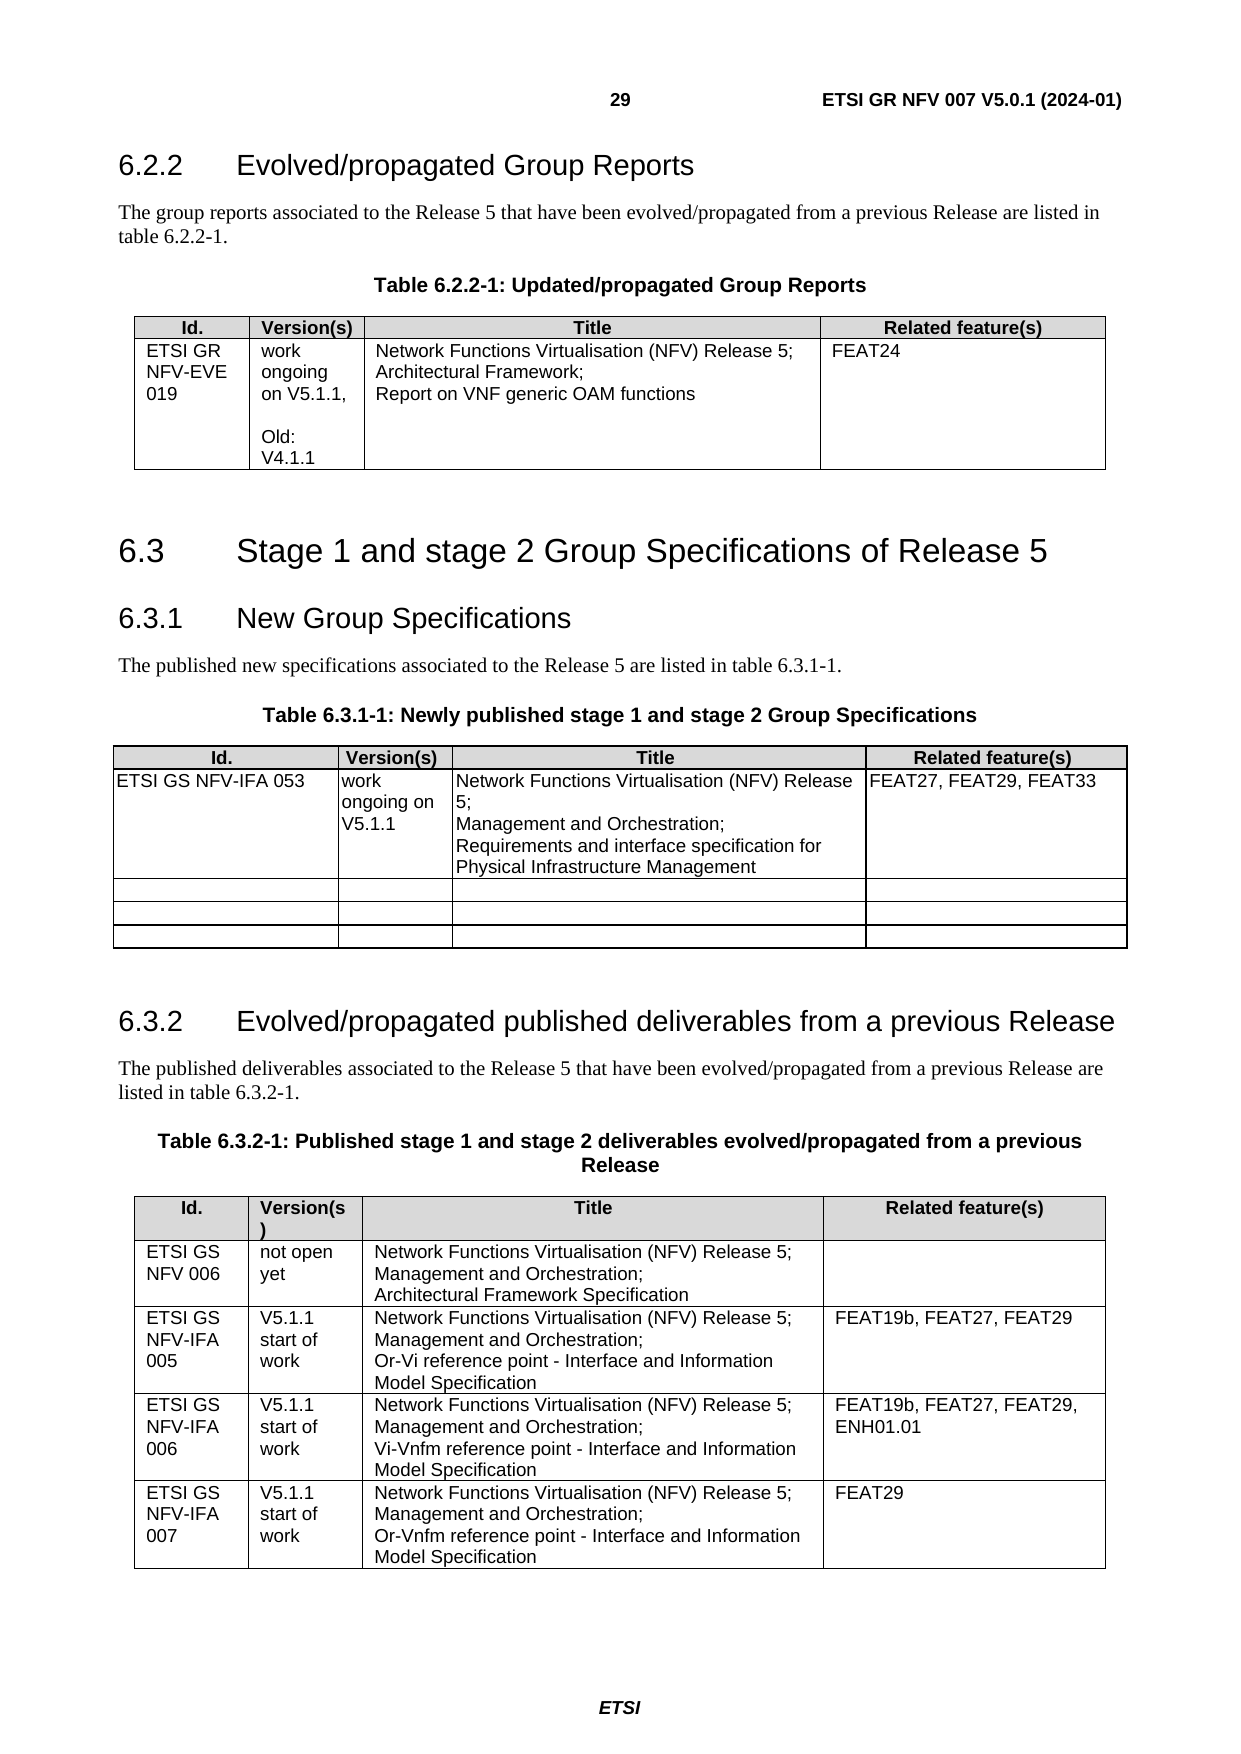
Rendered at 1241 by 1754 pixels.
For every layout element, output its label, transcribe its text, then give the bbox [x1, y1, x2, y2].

table_cell Network Functions Virtualisation (NFV) Release 5; Management and Orchestration; Vi-Vnfm reference point - Interface and Information Model Specification [363, 1394, 823, 1480]
table_cell ETSI GS NFV-IFA 006 [135, 1394, 248, 1480]
table_cell Network Functions Virtualisation (NFV) Release 5; Management and Orchestration; Or-Vi reference point - Interface and Information Model Specification [363, 1307, 823, 1393]
table_cell Network Functions Virtualisation (NFV) Release 5; Management and Orchestration; Or-Vnfm reference point - Interface and Information Model Specification [363, 1481, 823, 1568]
table_header Related feature(s) [821, 317, 1105, 338]
text The published new specifications associated to the Release 5 are listed in table 6.3.1-1. [118, 653, 1122, 677]
table_header Version(s) [339, 747, 452, 768]
text 6.2.2 Evolved/propagated Group Reports [118, 148, 1122, 181]
text Table 6.3.2-1: Published stage 1 and stage 2 deliverables evolved/propagated from a previous Release [118, 1129, 1122, 1177]
table_cell FEAT27, FEAT29, FEAT33 [867, 770, 1126, 878]
text Table 6.3.1-1: Newly published stage 1 and stage 2 Group Specifications [118, 702, 1122, 726]
table_cell Network Functions Virtualisation (NFV) Release 5; Architectural Framework; Report on VNF generic OAM functions [365, 339, 820, 469]
table_cell ETSI GS NFV-IFA 053 [114, 770, 338, 878]
table_cell work ongoing on V5.1.1 [339, 770, 452, 878]
table_cell Network Functions Virtualisation (NFV) Release 5; Management and Orchestration; Requirements and interface specification for Physical Infrastructure Management [453, 770, 865, 878]
table_cell V5.1.1 start of work [249, 1394, 362, 1480]
table_cell [114, 926, 338, 947]
table_cell V5.1.1 start of work [249, 1307, 362, 1393]
table_cell Network Functions Virtualisation (NFV) Release 5; Management and Orchestration; Architectural Framework Specification [363, 1241, 823, 1306]
table_cell not open yet [249, 1241, 362, 1306]
table_cell FEAT19b, FEAT27, FEAT29, ENH01.01 [824, 1394, 1105, 1480]
table_cell [339, 926, 452, 947]
table_cell ETSI GS NFV-IFA 007 [135, 1481, 248, 1568]
table_header Title [363, 1197, 823, 1240]
table_header Id. [135, 317, 249, 338]
table_cell FEAT29 [824, 1481, 1105, 1568]
text Table 6.2.2-1: Updated/propagated Group Reports [118, 273, 1122, 297]
table_cell [867, 926, 1126, 947]
table_header Version(s) [249, 1197, 362, 1240]
table_cell [339, 902, 452, 924]
table_cell [114, 902, 338, 924]
table_cell ETSI GR NFV-EVE 019 [135, 339, 249, 469]
table_cell ETSI GS NFV 006 [135, 1241, 248, 1306]
table_cell [867, 902, 1126, 924]
table_header Version(s) [250, 317, 364, 338]
subtitle 6.3 Stage 1 and stage 2 Group Specifications of Release 5 [118, 531, 1122, 570]
table_header Id. [114, 747, 338, 768]
table_header Id. [135, 1197, 248, 1240]
table_header Title [453, 747, 865, 768]
table_cell [453, 879, 865, 901]
table_header Related feature(s) [867, 747, 1126, 768]
table_cell [453, 926, 865, 947]
table_cell [867, 879, 1126, 901]
table_cell [114, 879, 338, 901]
table_cell [453, 902, 865, 924]
subtitle 6.3.2 Evolved/propagated published deliverables from a previous Release [118, 1004, 1122, 1037]
table_cell V5.1.1 start of work [249, 1481, 362, 1568]
table_header Related feature(s) [824, 1197, 1105, 1240]
table_cell [824, 1241, 1105, 1306]
subtitle 6.3.1 New Group Specifications [118, 601, 1122, 634]
table_cell FEAT24 [821, 339, 1105, 469]
table_header Title [365, 317, 820, 338]
table_cell work ongoing on V5.1.1, Old: V4.1.1 [250, 339, 364, 469]
text The group reports associated to the Release 5 that have been evolved/propagated from a previous Release are listed in table 6.2.2-1. [118, 200, 1122, 248]
table_cell FEAT19b, FEAT27, FEAT29 [824, 1307, 1105, 1393]
text The published deliverables associated to the Release 5 that have been evolved/propagated from a previous Release are listed in table 6.3.2-1. [118, 1056, 1122, 1104]
table_cell [339, 879, 452, 901]
table_cell ETSI GS NFV-IFA 005 [135, 1307, 248, 1393]
